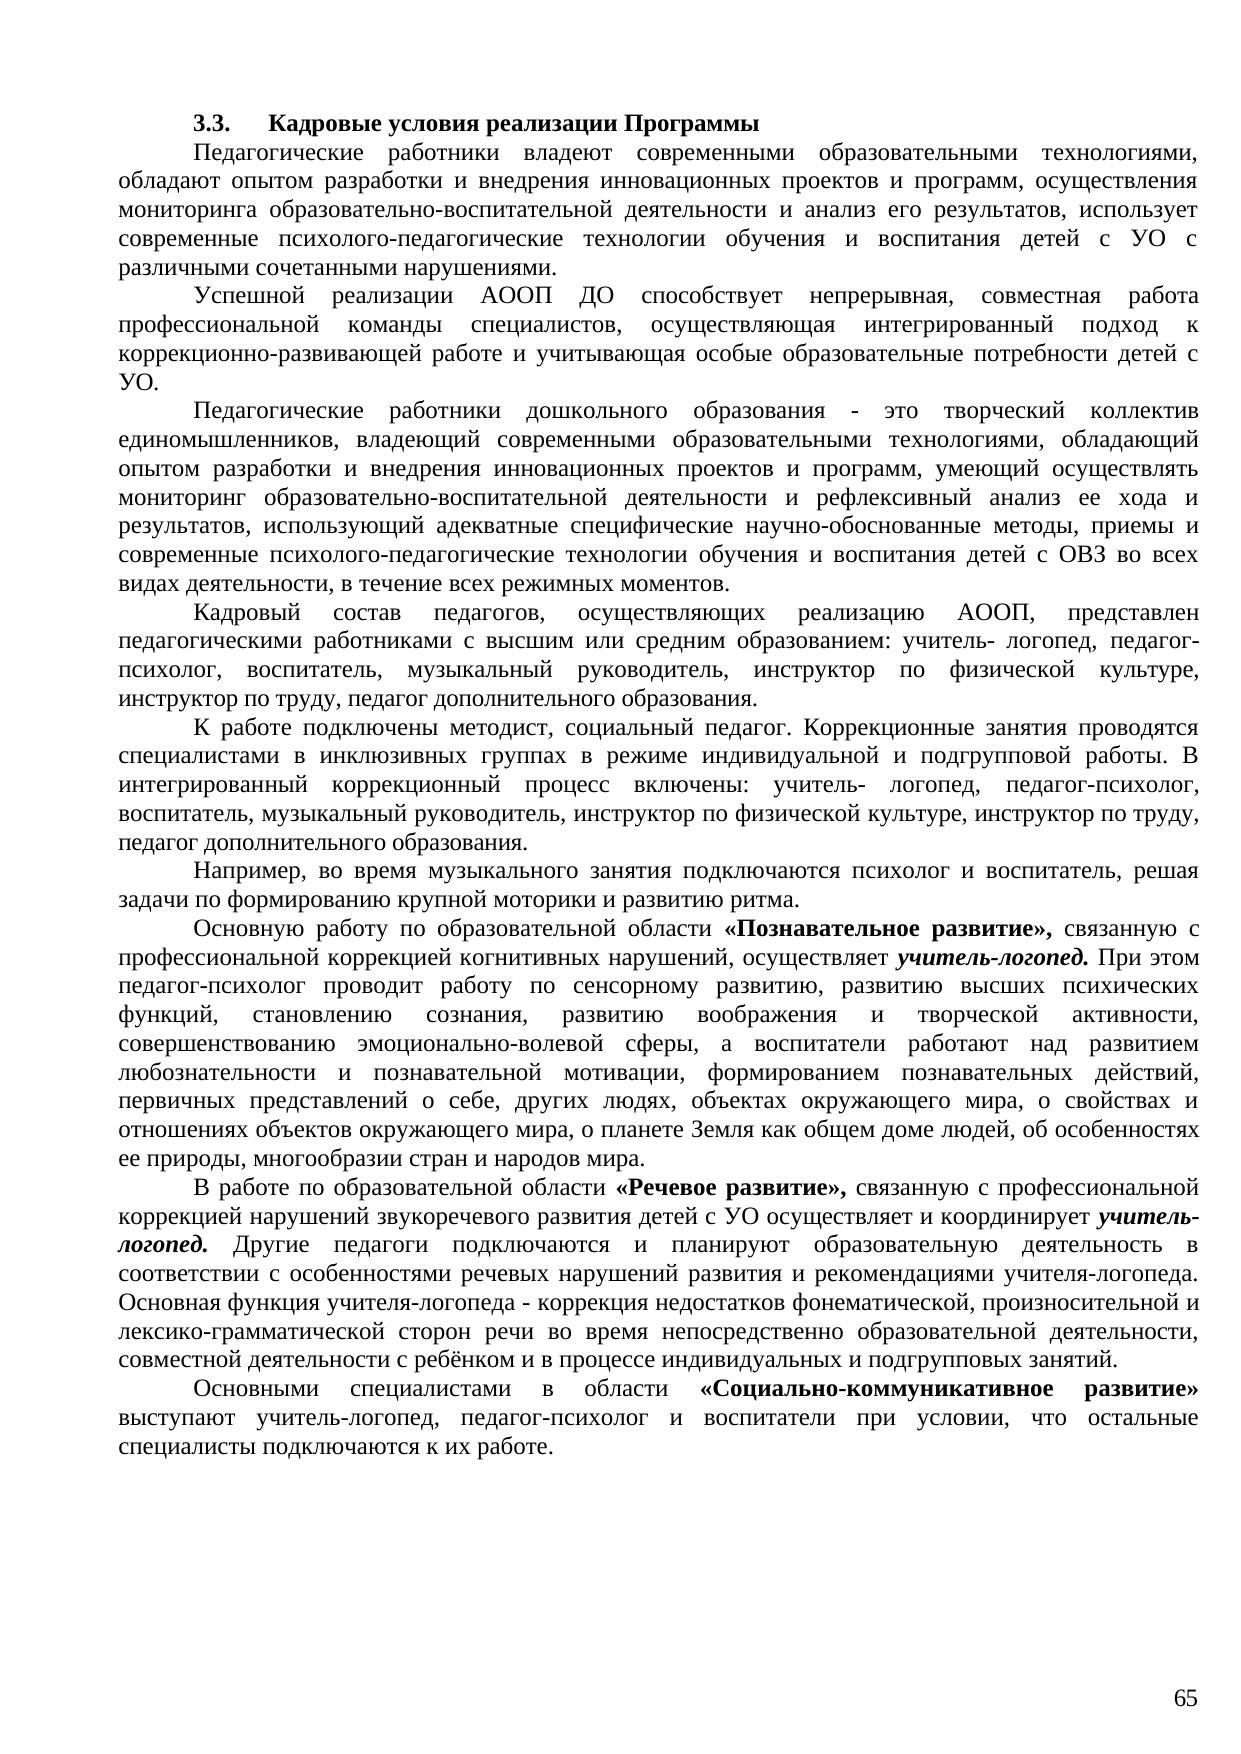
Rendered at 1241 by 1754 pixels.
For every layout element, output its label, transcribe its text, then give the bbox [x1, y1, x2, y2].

text В работе по образовательной области «Речевое развитие», связанную с профессиональной коррекцией нарушений звукоречевого развития детей с УО осуществляет и координирует учитель- логопед. Другие педагоги подключаются и планируют образовательную деятельность в соответствии с особенностями речевых нарушений развития и рекомендациями учителя-логопеда. Основная функция учителя-логопеда - коррекция недостатков фонематической, произносительной и лексико-грамматической сторон речи во время непосредственно образовательной деятельности, совместной деятельности с ребёнком и в процессе индивидуальных и подгрупповых занятий. [118, 1172, 1199, 1373]
text К работе подключены методист, социальный педагог. Коррекционные занятия проводятся специалистами в инклюзивных группах в режиме индивидуальной и подгрупповой работы. В интегрированный коррекционный процесс включены: учитель- логопед, педагог-психолог, воспитатель, музыкальный руководитель, инструктор по физической культуре, инструктор по труду, педагог дополнительного образования. [118, 712, 1200, 855]
text Например, во время музыкального занятия подключаются психолог и воспитатель, решая задачи по формированию крупной моторики и развитию ритма. [118, 855, 1200, 913]
text Педагогические работники дошкольного образования - это творческий коллектив единомышленников, владеющий современными образовательными технологиями, обладающий опытом разработки и внедрения инновационных проектов и программ, умеющий осуществлять мониторинг образовательно-воспитательной деятельности и рефлексивный анализ ее хода и результатов, использующий адекватные специфические научно-обоснованные методы, приемы и современные психолого-педагогические технологии обучения и воспитания детей с ОВЗ во всех видах деятельности, в течение всех режимных моментов. [118, 395, 1200, 597]
text Педагогические работники владеют современными образовательными технологиями, обладают опытом разработки и внедрения инновационных проектов и программ, осуществления мониторинга образовательно-воспитательной деятельности и анализ его результатов, использует современные психолого-педагогические технологии обучения и воспитания детей с УО с различными сочетанными нарушениями. [118, 137, 1198, 280]
text Успешной реализации АООП ДО способствует непрерывная, совместная работа профессиональной команды специалистов, осуществляющая интегрированный подход к коррекционно-развивающей работе и учитывающая особые образовательные потребности детей с УО. [118, 280, 1200, 395]
text Основными специалистами в области «Социально-коммуникативное развитие» выступают учитель-логопед, педагог-психолог и воспитатели при условии, что остальные специалисты подключаются к их работе. [118, 1373, 1199, 1459]
subtitle Кадровые условия реализации Программы [193, 108, 1217, 137]
text Кадровый состав педагогов, осуществляющих реализацию АООП, представлен педагогическими работниками с высшим или средним образованием: учитель- логопед, педагог-психолог, воспитатель, музыкальный руководитель, инструктор по физической культуре, инструктор по труду, педагог дополнительного образования. [118, 597, 1200, 712]
text Основную работу по образовательной области «Познавательное развитие», связанную с профессиональной коррекцией когнитивных нарушений, осуществляет учитель-логопед. При этом педагог-психолог проводит работу по сенсорному развитию, развитию высших психических функций, становлению сознания, развитию воображения и творческой активности, совершенствованию эмоционально-волевой сферы, а воспитатели работают над развитием любознательности и познавательной мотивации, формированием познавательных действий, первичных представлений о себе, других людях, объектах окружающего мира, о свойствах и отношениях объектов окружающего мира, о планете Земля как общем доме людей, об особенностях ее природы, многообразии стран и народов мира. [118, 913, 1200, 1172]
